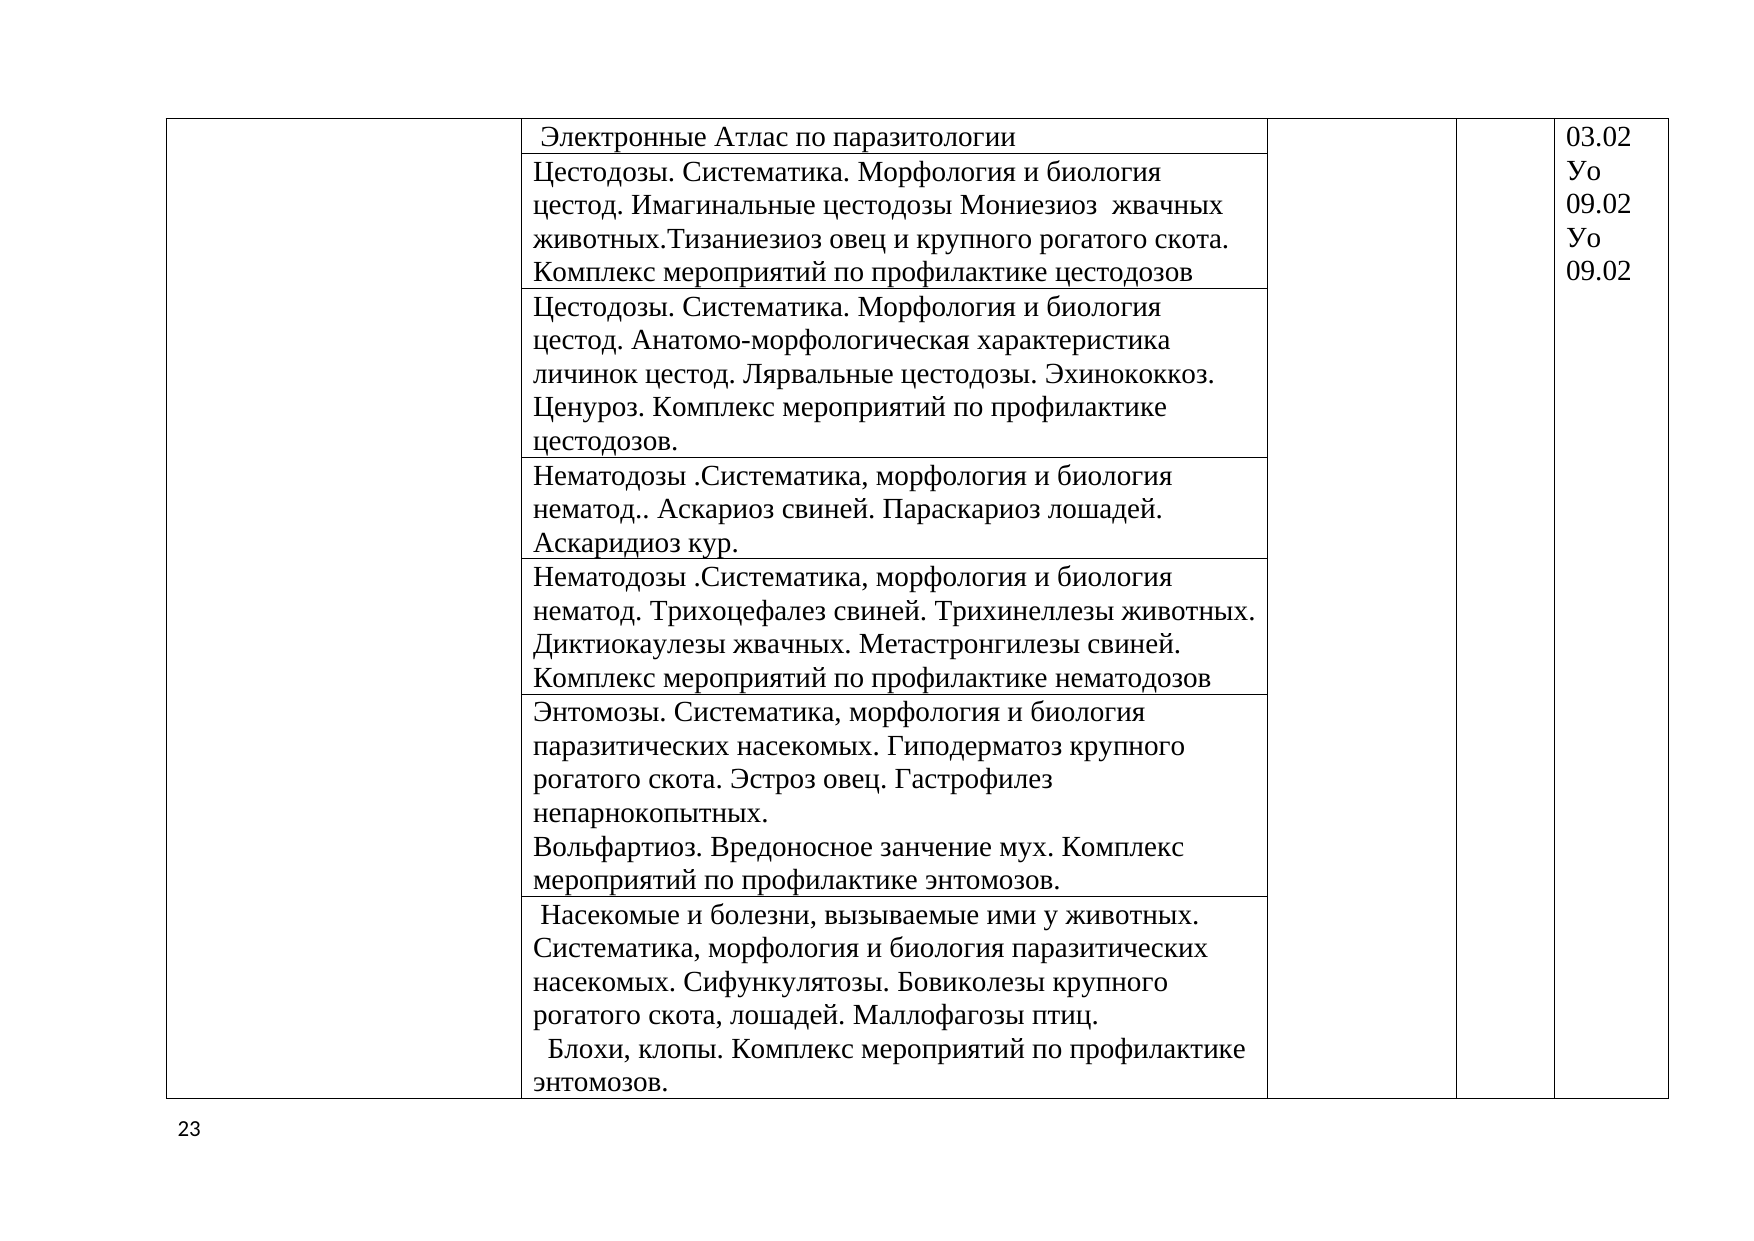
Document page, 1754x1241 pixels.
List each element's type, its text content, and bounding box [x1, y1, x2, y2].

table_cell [522, 119, 1267, 153]
table_cell Нематодозы .Систематика, морфология и биология нематод.. Аскариоз свиней. Параскариоз лошадей. Аскаридиоз кур. [522, 458, 1267, 558]
table_cell Нематодозы .Систематика, морфология и биология нематод. Трихоцефалез свиней. Трихинеллезы животных. Диктиокаулезы жвачных. Метастронгилезы свиней. Комплекс мероприятий по профилактике нематодозов [522, 559, 1267, 693]
table_cell Насекомые и болезни, вызываемые ими у животных. Систематика, морфология и биология паразитических насекомых. Сифункулятозы. Бовиколезы крупного рогатого скота, лошадей. Маллофагозы птиц. Блохи, клопы. Комплекс мероприятий по профилактике энтомозов. [522, 897, 1267, 1098]
table_cell Цестодозы. Систематика. Морфология и биология цестод. Имагинальные цестодозы Мониезиоз жвачных животных.Тизаниезиоз овец и крупного рогатого скота. Комплекс мероприятий по профилактике цестодозов [522, 154, 1267, 288]
table_cell Энтомозы. Систематика, морфология и биология паразитических насекомых. Гиподерматоз крупного рогатого скота. Эстроз овец. Гастрофилез непарнокопытных. Вольфартиоз. Вредоносное занчение мух. Комплекс мероприятий по профилактике энтомозов. [522, 695, 1267, 896]
table_cell Цестодозы. Систематика. Морфология и биология цестод. Анатомо-морфологическая характеристика личинок цестод. Лярвальные цестодозы. Эхинококкоз. Ценуроз. Комплекс мероприятий по профилактике цестодозов. [522, 289, 1267, 457]
